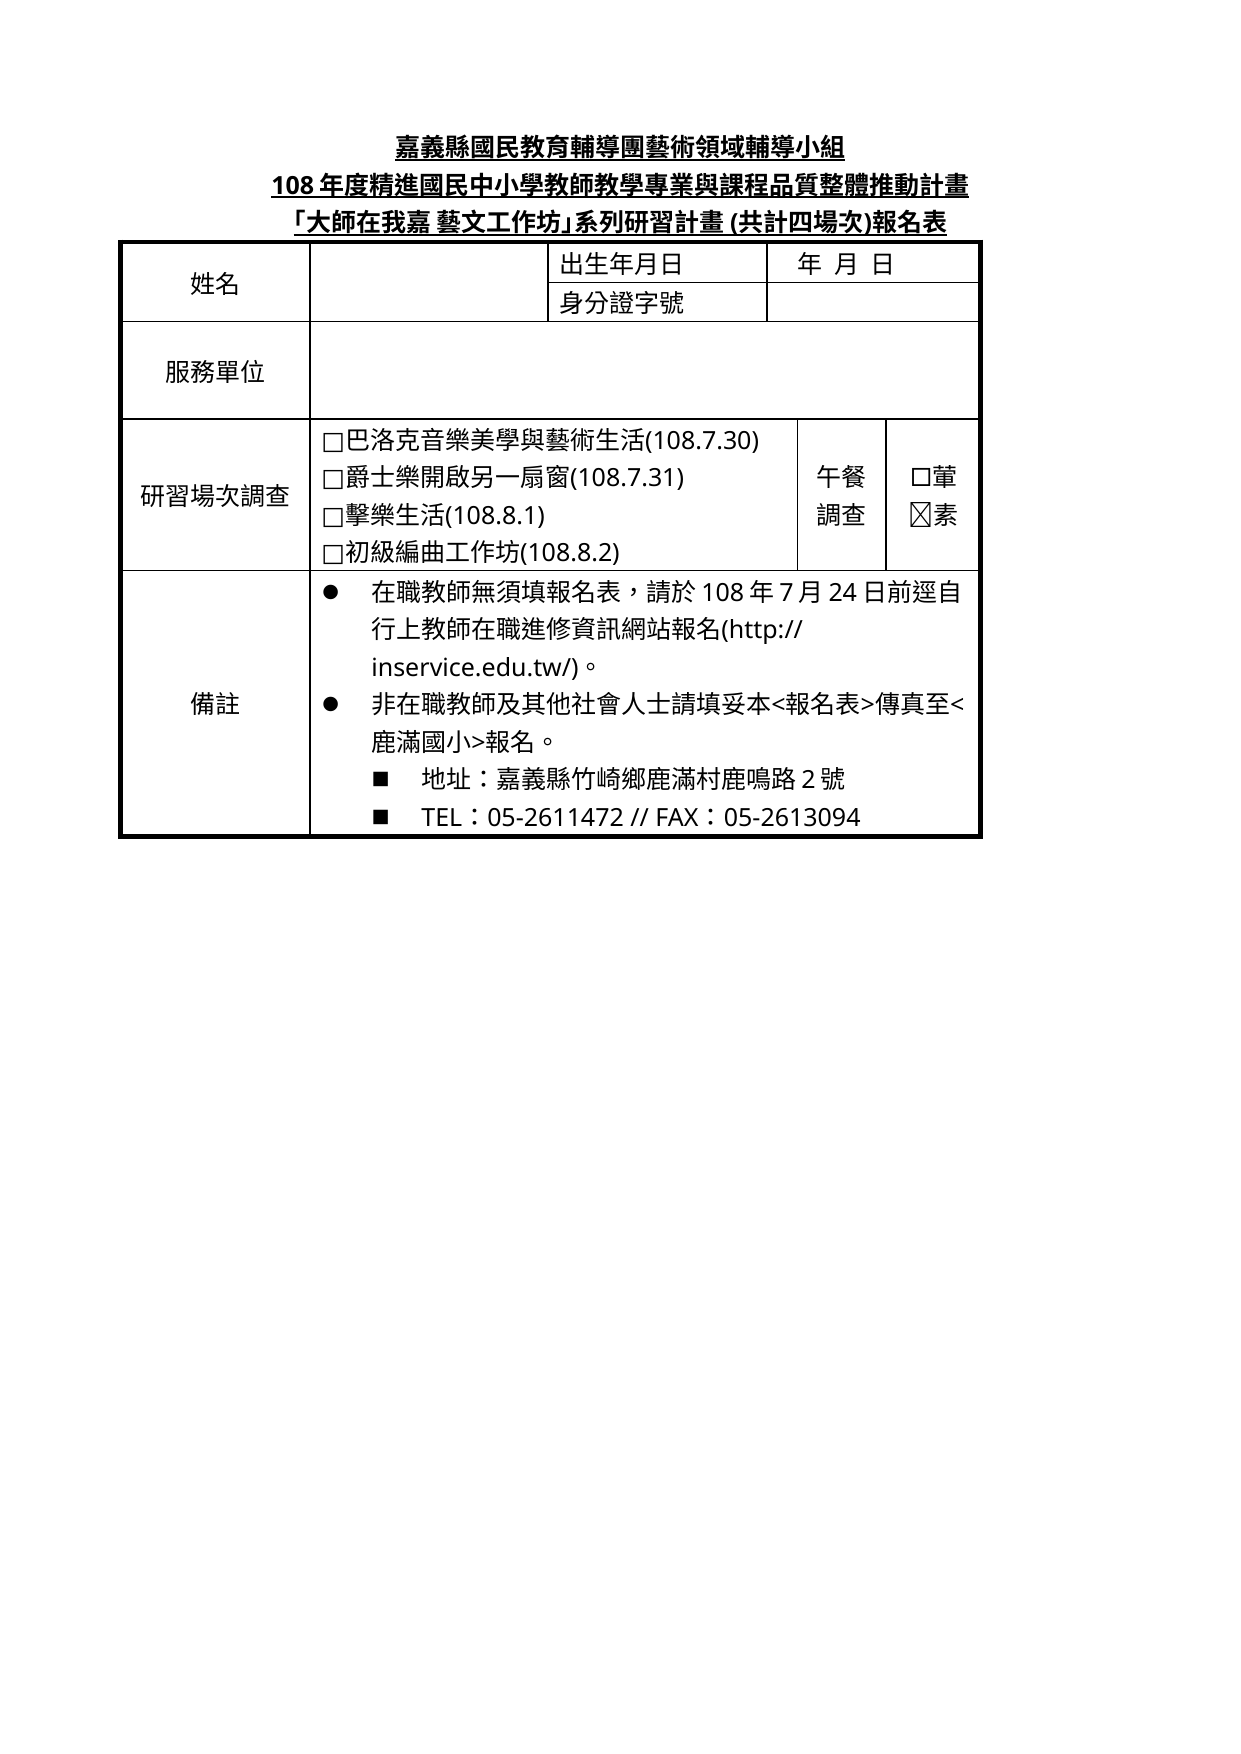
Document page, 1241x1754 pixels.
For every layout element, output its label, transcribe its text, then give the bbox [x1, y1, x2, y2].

text ｢大師在我嘉 藝文工作坊｣系列研習計畫 (共計四場次)報名表 [118, 202, 1122, 239]
table_header 出生年月日 [549, 244, 766, 282]
table_cell 研習場次調查 [123, 420, 309, 570]
table_cell 午餐調查 [798, 420, 885, 570]
table_cell [311, 322, 978, 418]
table_header [311, 244, 547, 321]
table_cell □巴洛克音樂美學與藝術生活(108.7.30) □爵士樂開啟另一扇窗(108.7.31) □擊樂生活(108.8.1) □初級編曲工作坊(108.8.2) [311, 420, 797, 570]
text 嘉義縣國民教育輔導團藝術領域輔導小組 [118, 127, 1122, 164]
table_cell 備註 [123, 571, 309, 834]
table_cell 服務單位 [123, 322, 309, 418]
table_header 姓名 [123, 244, 309, 321]
table_cell 身分證字號 [549, 283, 766, 321]
table_cell [768, 283, 978, 321]
table_cell 在職教師無須填報名表，請於108年7月24日前逕自行上教師在職進修資訊網站報名(http://inservice.edu.tw/)。 非在職教師及其他社會人士請填妥本<報名表>傳真至<鹿滿國小>報名。 地址：嘉義縣竹崎鄉鹿滿村鹿鳴路2號 TEL：05-2611472 // FAX：05-2613094 [311, 571, 978, 834]
table_header 年 月 日 [768, 244, 978, 282]
table_cell 葷 素 [887, 420, 978, 570]
text 108年度精進國民中小學教師教學專業與課程品質整體推動計畫 [118, 164, 1122, 202]
